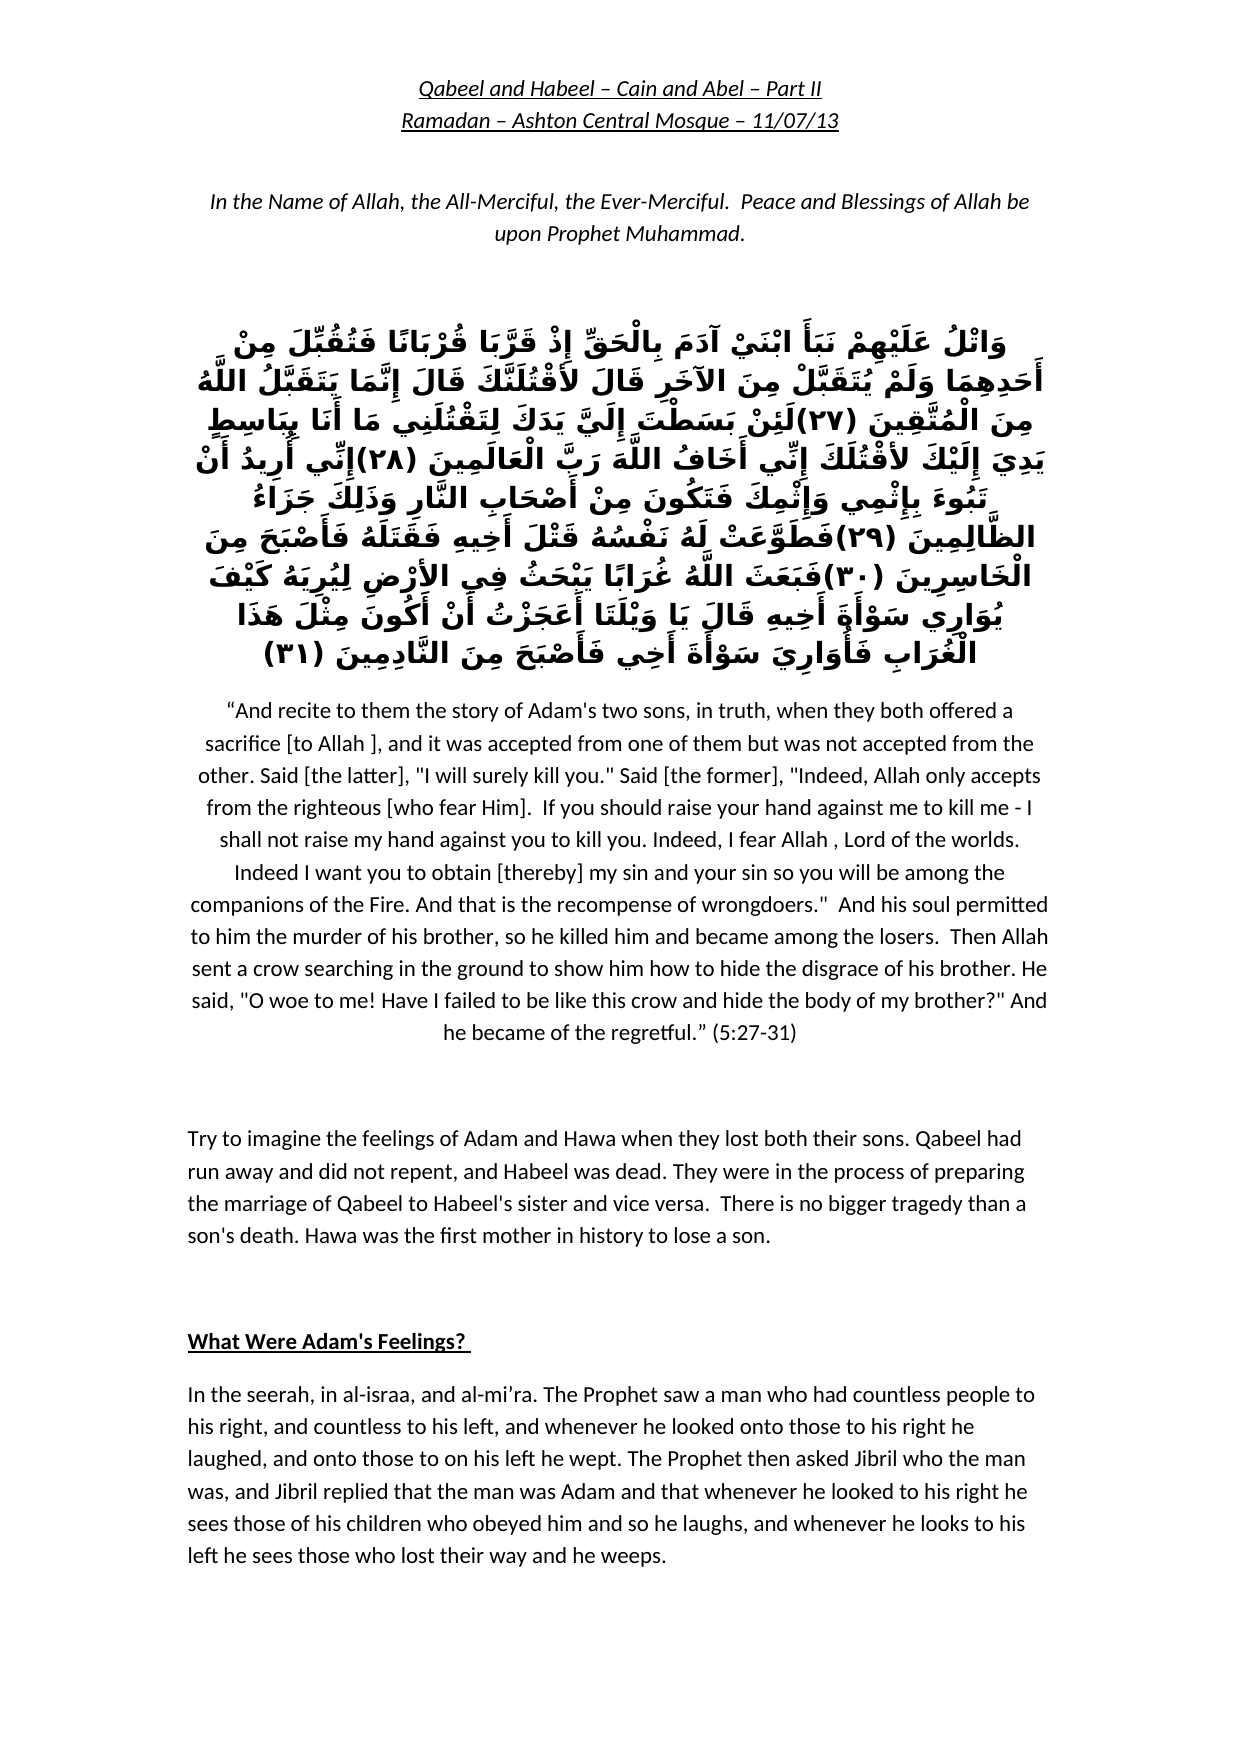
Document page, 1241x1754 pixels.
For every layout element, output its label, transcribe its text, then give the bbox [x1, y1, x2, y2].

text Try to imagine the feelings of Adam and Hawa when they lost both their sons. Qabeel had run away and did not repent, and Habeel was dead. They were in the process of preparing the marriage of Qabeel to Habeel's sister and vice versa. There is no bigger tragedy than a son's death. Hawa was the first mother in history to lose a son. [187, 1124, 1053, 1249]
text What Were Adam's Feelings? [187, 1327, 1053, 1355]
text “And recite to them the story of Adam's two sons, in truth, when they both offered a sacrifice [to Allah ], and it was accepted from one of them but was not accepted from the other. Said [the latter], "I will surely kill you." Said [the former], "Indeed, Allah only accepts from the righteous [who fear Him]. If you should raise your hand against me to kill me - I shall not raise my hand against you to kill you. Indeed, I fear Allah , Lord of the worlds. Indeed I want you to obtain [thereby] my sin and your sin so you will be among the companions of the Fire. And that is the recompense of wrongdoers." And his soul permitted to him the murder of his brother, so he killed him and became among the losers. Then Allah sent a crow searching in the ground to show him how to hide the disgrace of his brother. He said, "O woe to me! Have I failed to be like this crow and hide the body of my brother?" And he became of the regretful.” (5:27-31) [187, 697, 1053, 1047]
text In the seerah, in al-israa, and al-mi’ra. The Prophet saw a man who had countless people to his right, and countless to his left, and whenever he looked onto those to his right he laughed, and onto those to on his left he wept. The Prophet then asked Jibril who the man was, and Jibril replied that the man was Adam and that whenever he looked to his right he sees those of his children who obeyed him and so he laughs, and whenever he looks to his left he sees those who lost their way and he weeps. [187, 1380, 1053, 1569]
text In the Name of Allah, the All-Merciful, the Ever-Merciful. Peace and Blessings of Allah be upon Prophet Muhammad. [187, 187, 1053, 247]
text وَاتْلُ عَلَيْهِمْ نَبَأَ ابْنَيْ آدَمَ بِالْحَقِّ إِذْ قَرَّبَا قُرْبَانًا فَتُقُبِّلَ مِنْ أَحَدِهِمَا وَلَمْ يُتَقَبَّلْ مِنَ الآخَرِ قَالَ لأقْتُلَنَّكَ قَالَ إِنَّمَا يَتَقَبَّلُ اللَّهُ مِنَ الْمُتَّقِينَ (٢٧)لَئِنْ بَسَطْتَ إِلَيَّ يَدَكَ لِتَقْتُلَنِي مَا أَنَا بِبَاسِطٍ يَدِيَ إِلَيْكَ لأقْتُلَكَ إِنِّي أَخَافُ اللَّهَ رَبَّ الْعَالَمِينَ (٢٨)إِنِّي أُرِيدُ أَنْ تَبُوءَ بِإِثْمِي وَإِثْمِكَ فَتَكُونَ مِنْ أَصْحَابِ النَّارِ وَذَلِكَ جَزَاءُ الظَّالِمِينَ (٢٩)فَطَوَّعَتْ لَهُ نَفْسُهُ قَتْلَ أَخِيهِ فَقَتَلَهُ فَأَصْبَحَ مِنَ الْخَاسِرِينَ (٣٠)فَبَعَثَ اللَّهُ غُرَابًا يَبْحَثُ فِي الأرْضِ لِيُرِيَهُ كَيْفَ يُوَارِي سَوْأَةَ أَخِيهِ قَالَ يَا وَيْلَتَا أَعَجَزْتُ أَنْ أَكُونَ مِثْلَ هَذَا الْغُرَابِ فَأُوَارِيَ سَوْأَةَ أَخِي فَأَصْبَحَ مِنَ النَّادِمِينَ (٣١) [187, 325, 1053, 671]
